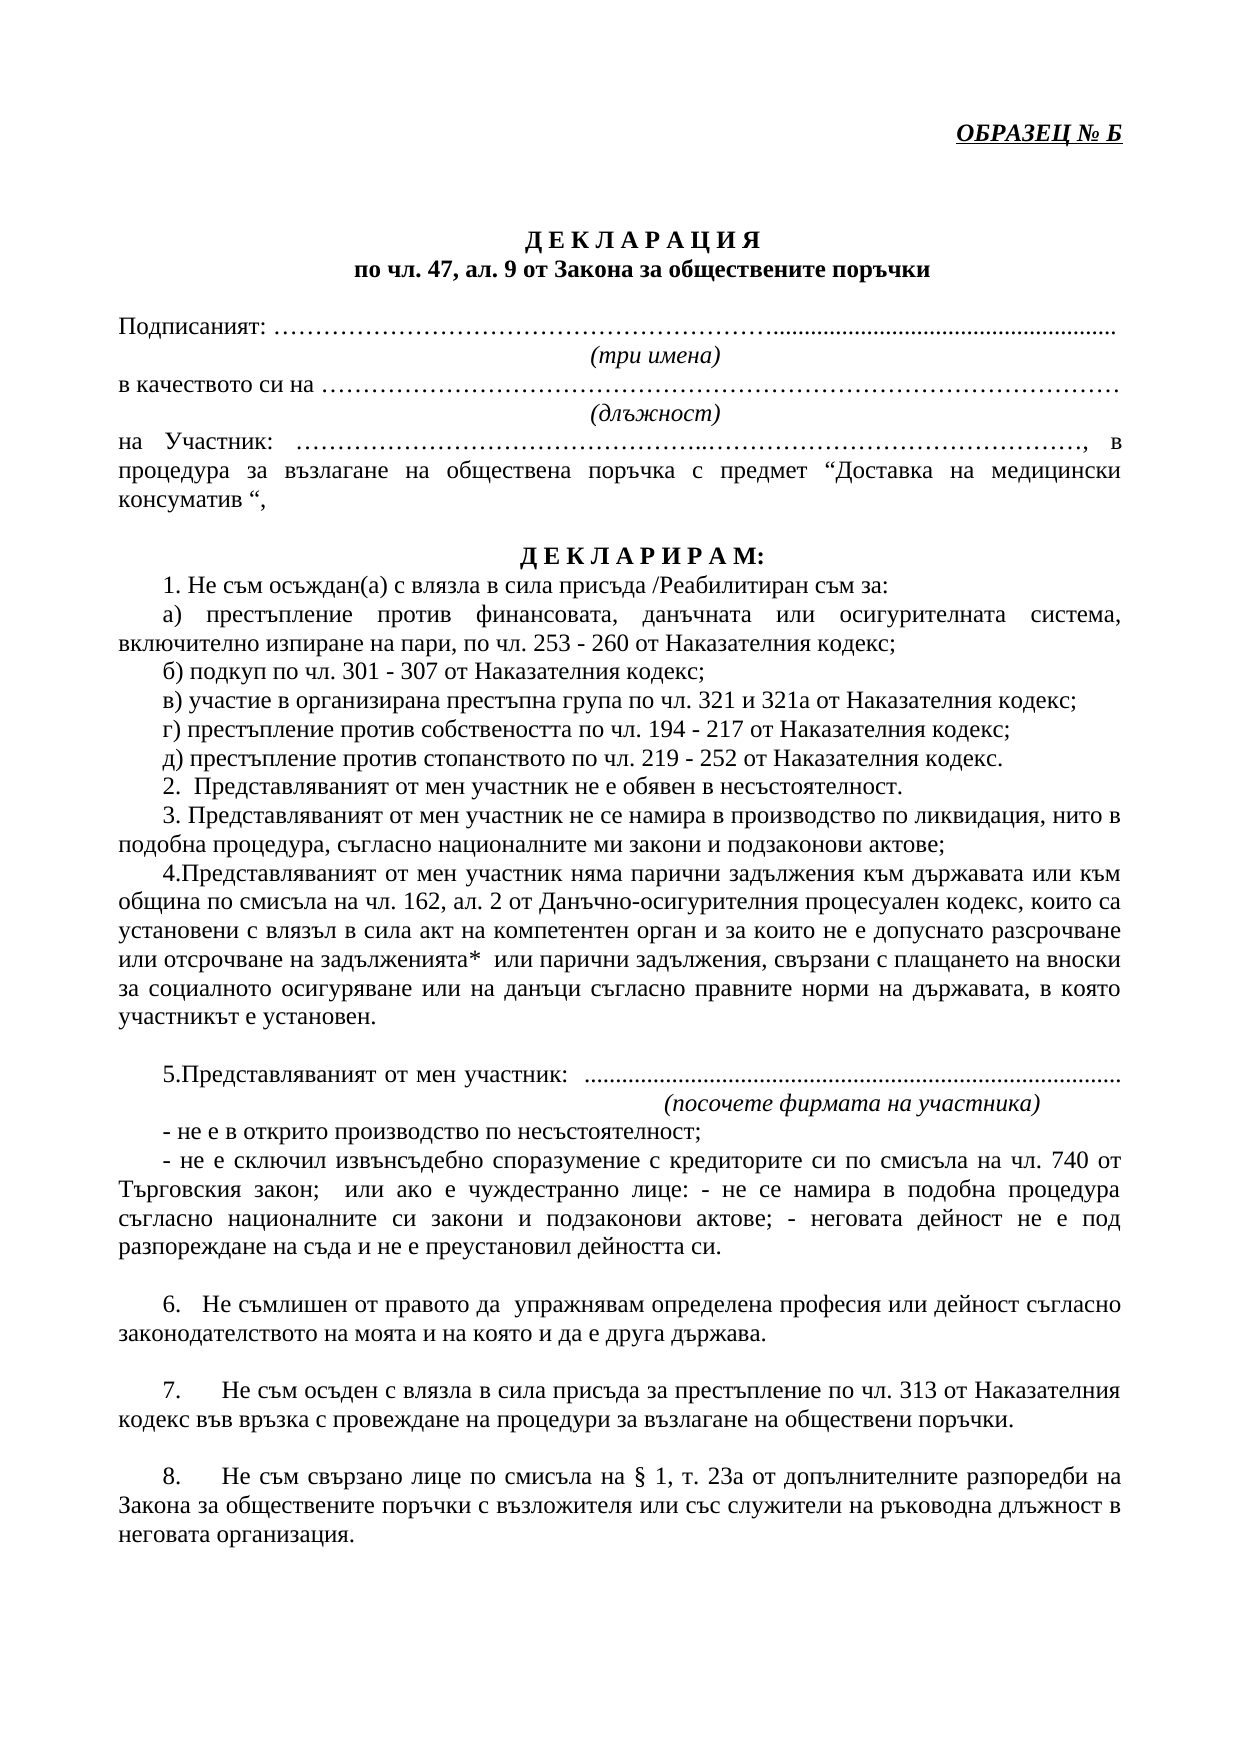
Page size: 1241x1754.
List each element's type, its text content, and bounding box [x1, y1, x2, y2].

text 2. Представляваният от мен участник не е обявен в несъстоятелност. [118, 771, 1122, 800]
text б) подкуп по чл. 301 - 307 от Наказателния кодекс; [118, 656, 1122, 685]
text по чл. 47, ал. 9 от Закона за обществените поръчки [118, 254, 1122, 283]
text ОБРАЗЕЦ № Б [118, 118, 1122, 147]
text на Участник: …………………………………………..………………………………………, в процедура за възлагане на обществена поръчка с предмет “Доставка на медицински консуматив “, [118, 426, 1122, 513]
text д) престъпление против стопанството по чл. 219 - 252 от Наказателния кодекс. [118, 743, 1122, 771]
text - не е в открито производство по несъстоятелност; [118, 1116, 1122, 1145]
text г) престъпление против собствеността по чл. 194 - 217 от Наказателния кодекс; [118, 714, 1122, 743]
text 4.Представляваният от мен участник няма парични задължения към държавата или към община по смисъла на чл. 162, ал. 2 от Данъчно-осигурителния процесуален кодекс, които са установени с влязъл в сила акт на компетентен орган и за които не е допуснато разсрочване или отсрочване на задълженията* или парични задължения, свързани с плащането на вноски за социалното осигуряване или на данъци съгласно правните норми на държавата, в която участникът е установен. [118, 858, 1122, 1030]
text Подписаният: ……………………………………………………....................................................... [118, 311, 1122, 340]
text 6. Не съмлишен от правото да упражнявам определена професия или дейност съгласно законодателството на моята и на която и да е друга държава. [118, 1289, 1122, 1346]
text в качеството си на …………………………………………………………………………………… [118, 369, 1122, 398]
text (длъжност) [487, 398, 1122, 426]
text 8. Не съм свързано лице по смисъла на § 1, т. 23а от допълнителните разпоредби на Закона за обществените поръчки с възложителя или със служители на ръководна длъжност в неговата организация. [118, 1461, 1122, 1548]
text - не е сключил извънсъдебно споразумение с кредиторите си по смисъла на чл. 740 от Търговския закон; или ако е чуждестранно лице: - не се намира в подобна процедура съгласно националните си закони и подзаконови актове; - неговата дейност не е под разпореждане на съда и не е преустановил дейността си. [118, 1145, 1122, 1260]
text 1. Не съм осъждан(а) с влязла в сила присъда /Реабилитиран съм за: [118, 570, 1122, 599]
text а) престъпление против финансовата, данъчната или осигурителната система, включително изпиране на пари, по чл. 253 - 260 от Наказателния кодекс; [118, 599, 1122, 656]
text Д Е К Л А Р А Ц И Я [118, 225, 1122, 254]
text 3. Представляваният от мен участник не се намира в производство по ликвидация, нито в подобна процедура, съгласно националните ми закони и подзаконови актове; [118, 800, 1122, 858]
text 5.Представляваният от мен участник: ...................................................................................... (посочете фирмата на участника) [118, 1059, 1122, 1116]
text в) участие в организирана престъпна група по чл. 321 и 321а от Наказателния кодекс; [118, 685, 1122, 714]
text Д Е К Л А Р И Р А М: [118, 541, 1122, 570]
text 7. Не съм осъден с влязла в сила присъда за престъпление по чл. 313 от Наказателния кодекс във връзка с провеждане на процедури за възлагане на обществени поръчки. [118, 1375, 1122, 1433]
text (три имена) [487, 340, 1122, 369]
